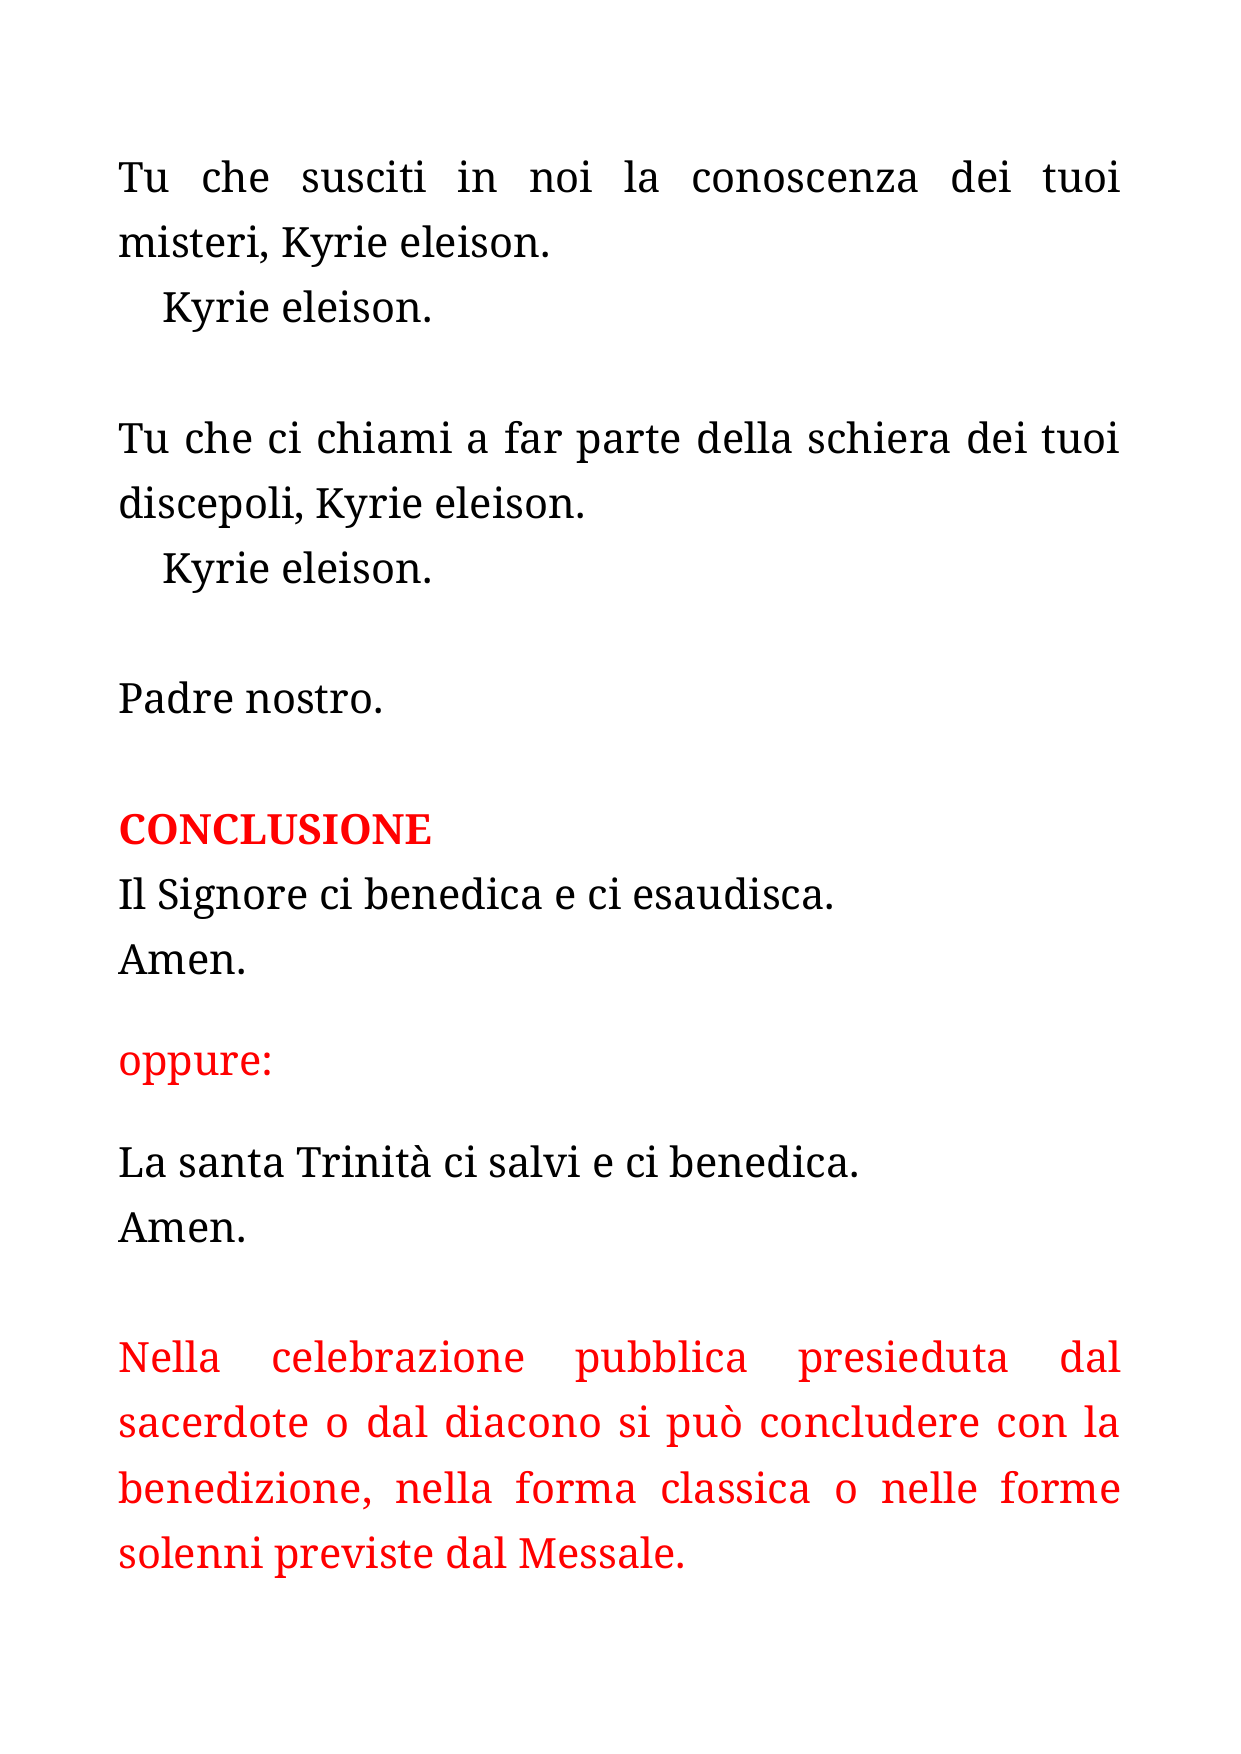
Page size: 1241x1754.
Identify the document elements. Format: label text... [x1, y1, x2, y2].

text CONCLUSIONE [118, 800, 1122, 856]
text Il Signore ci benedica e ci esaudisca. [118, 865, 1122, 922]
text Amen. [118, 1198, 1122, 1254]
text Tu che susciti in noi la conoscenza dei tuoi misteri, Kyrie eleison. [118, 148, 1122, 269]
text Tu che ci chiami a far parte della schiera dei tuoi discepoli, Kyrie eleison. [118, 408, 1122, 530]
text Amen. [118, 930, 1122, 987]
text Padre nostro. [118, 669, 1122, 726]
text oppure: [118, 1031, 1122, 1088]
text La santa Trinità ci salvi e ci benedica. [118, 1132, 1122, 1189]
text Nella celebrazione pubblica presieduta dal sacerdote o dal diacono si può concludere con la benedizione, nella forma classica o nelle forme solenni previste dal Messale. [118, 1328, 1122, 1580]
text Kyrie eleison. [118, 278, 1122, 335]
text Kyrie eleison. [118, 539, 1122, 596]
